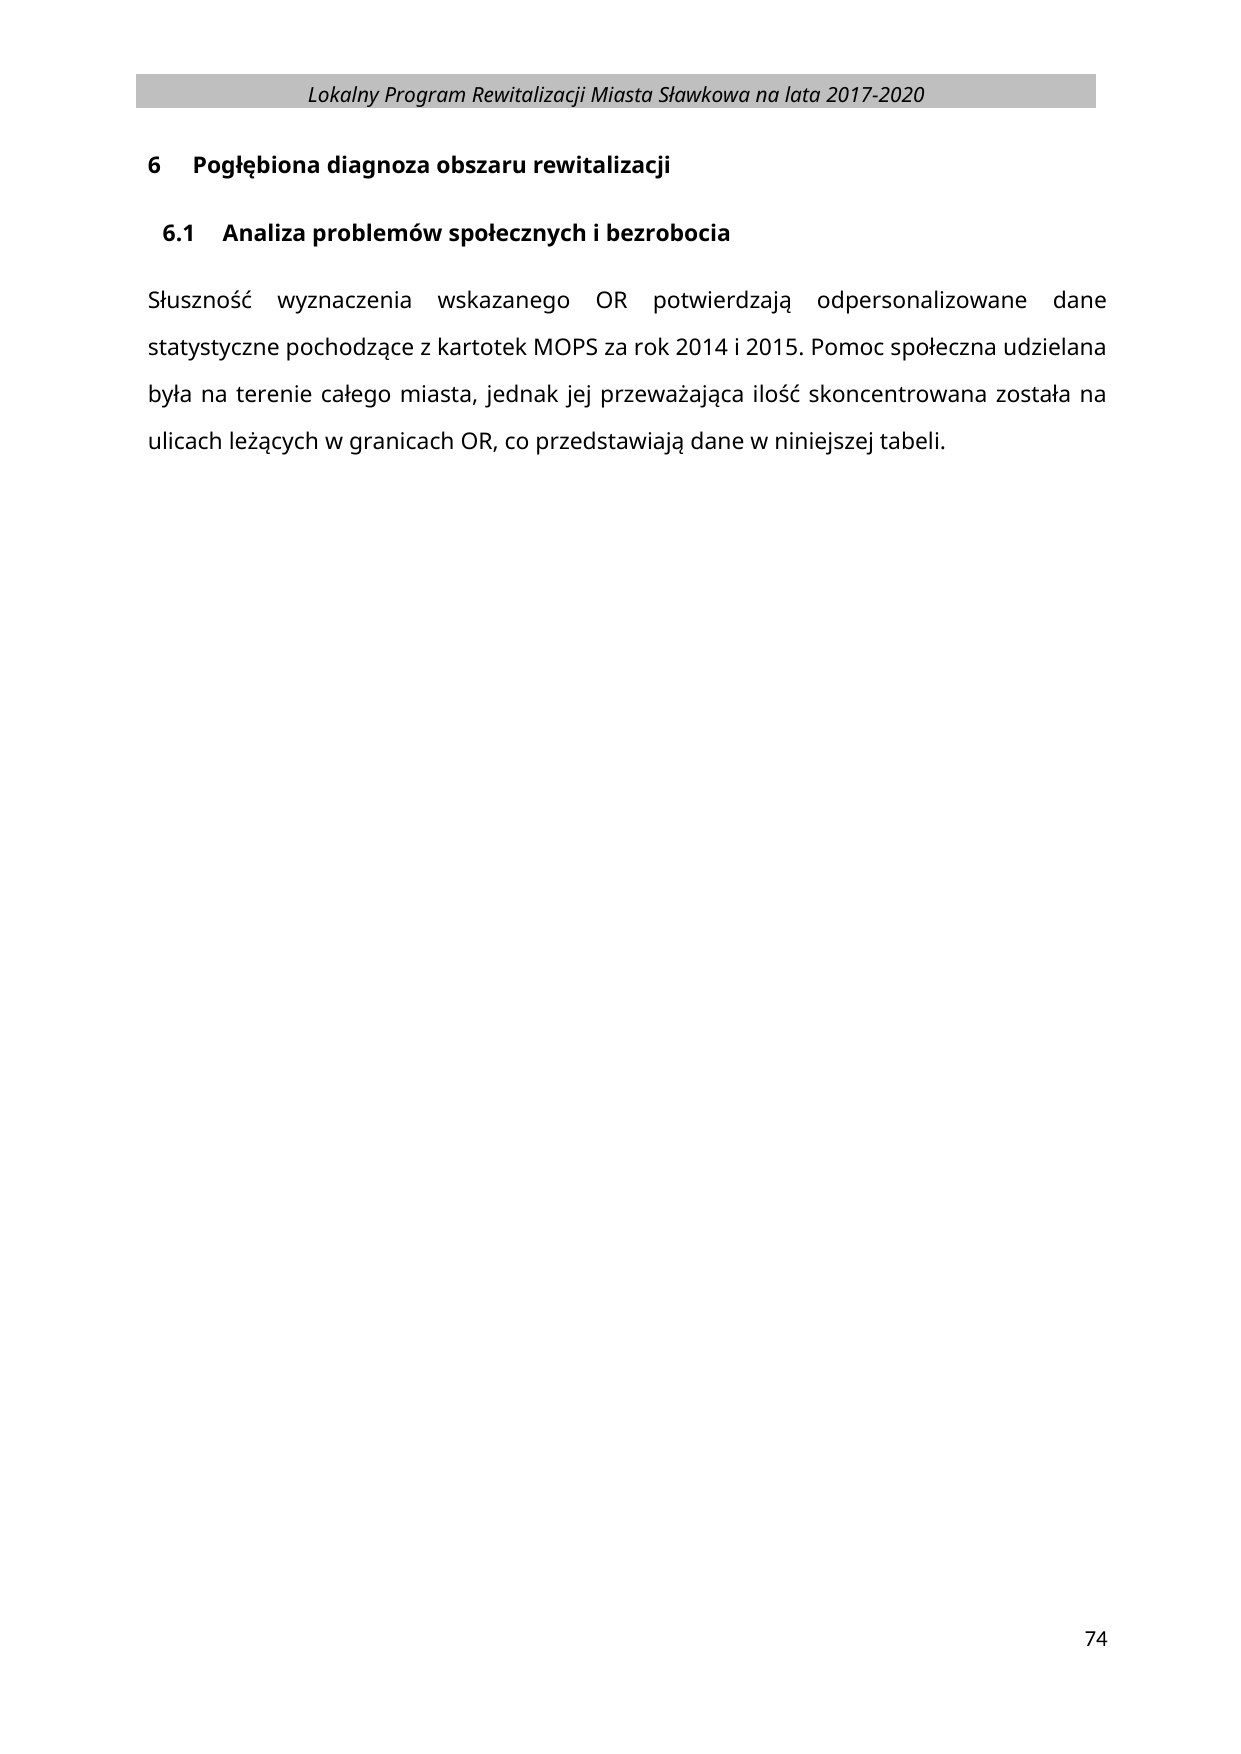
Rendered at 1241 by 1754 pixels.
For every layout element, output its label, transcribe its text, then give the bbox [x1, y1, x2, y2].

text Słuszność wyznaczenia wskazanego OR potwierdzają odpersonalizowane dane statystyczne pochodzące z kartotek MOPS za rok 2014 i 2015. Pomoc społeczna udzielana była na terenie całego miasta, jednak jej przeważająca ilość skoncentrowana została na ulicach leżących w granicach OR, co przedstawiają dane w niniejszej tabeli. [148, 284, 1107, 456]
subtitle Analiza problemów społecznych i bezrobocia [162, 217, 1107, 248]
subtitle Pogłębiona diagnoza obszaru rewitalizacji [148, 149, 1107, 180]
